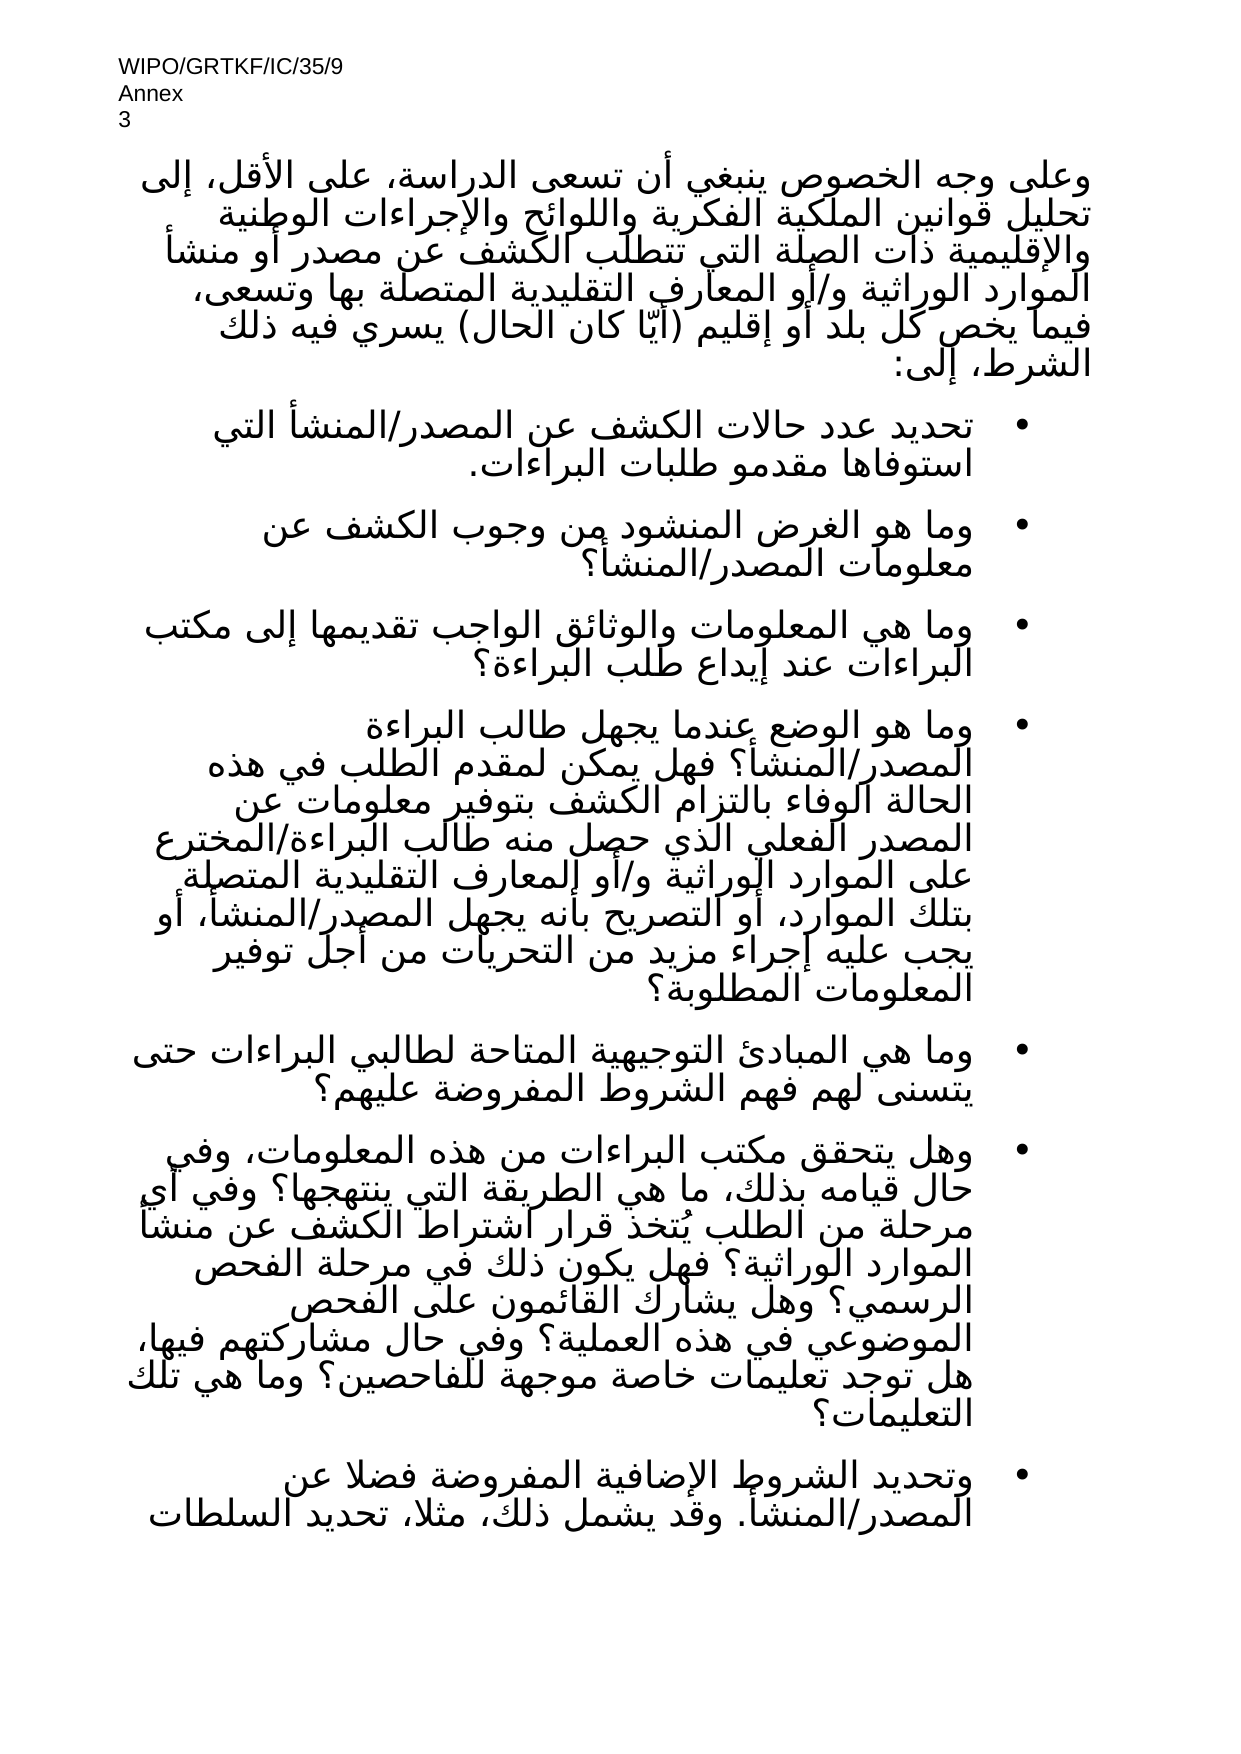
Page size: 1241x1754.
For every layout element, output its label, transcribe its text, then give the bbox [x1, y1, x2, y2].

text • وهل يتحقق مكتب البراءات من هذه المعلومات، وفي حال قيامه بذلك، ما هي الطريقة التي ينتهجها؟ وفي أي مرحلة من الطلب يُتخذ قرار اشتراط الكشف عن منشأ الموارد الوراثية؟ فهل يكون ذلك في مرحلة الفحص الرسمي؟ وهل يشارك القائمون على الفحص الموضوعي في هذه العملية؟ وفي حال مشاركتهم فيها، هل توجد تعليمات خاصة موجهة للفاحصين؟ وما هي تلك التعليمات؟ [118, 1133, 1033, 1433]
text • وما هو الغرض المنشود من وجوب الكشف عن معلومات المصدر/المنشأ؟ [118, 508, 1033, 583]
text وعلى وجه الخصوص ينبغي أن تسعى الدراسة، على الأقل، إلى تحليل قوانين الملكية الفكرية واللوائح والإجراءات الوطنية والإقليمية ذات الصلة التي تتطلب الكشف عن مصدر أو منشأ الموارد الوراثية و/أو المعارف التقليدية المتصلة بها وتسعى، فيما يخص كل بلد أو إقليم (أيّا كان الحال) يسري فيه ذلك الشرط، إلى: [118, 158, 1092, 383]
text • وما هو الوضع عندما يجهل طالب البراءة المصدر/المنشأ؟ فهل يمكن لمقدم الطلب في هذه الحالة الوفاء بالتزام الكشف بتوفير معلومات عن المصدر الفعلي الذي حصل منه طالب البراءة/المخترع على الموارد الوراثية و/أو المعارف التقليدية المتصلة بتلك الموارد، أو التصريح بأنه يجهل المصدر/المنشأ، أو يجب عليه إجراء مزيد من التحريات من أجل توفير المعلومات المطلوبة؟ [118, 708, 1033, 1008]
text • وما هي المبادئ التوجيهية المتاحة لطالبي البراءات حتى يتسنى لهم فهم الشروط المفروضة عليهم؟ [118, 1033, 1033, 1108]
text • وما هي المعلومات والوثائق الواجب تقديمها إلى مكتب البراءات عند إيداع طلب البراءة؟ [118, 608, 1033, 683]
text • تحديد عدد حالات الكشف عن المصدر/المنشأ التي استوفاها مقدمو طلبات البراءات. [118, 408, 1033, 483]
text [118, 1458, 1033, 1533]
